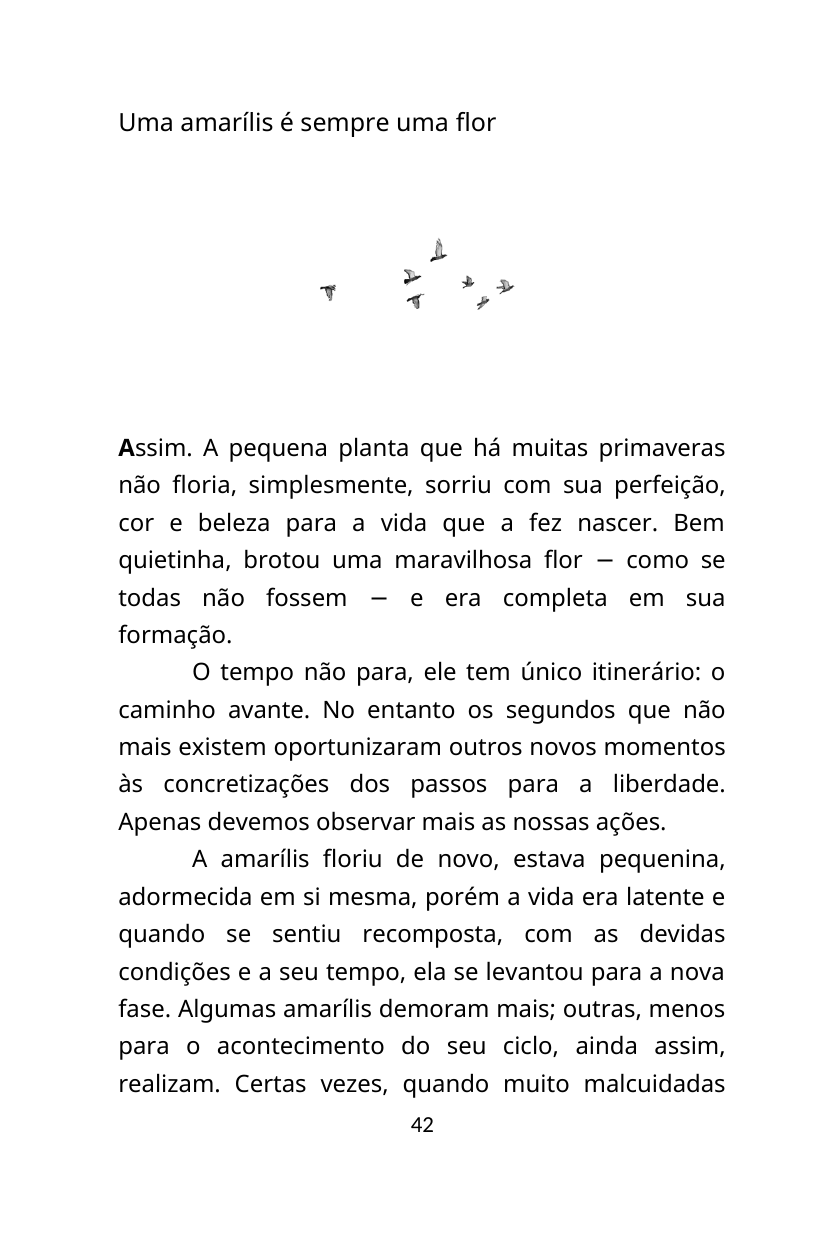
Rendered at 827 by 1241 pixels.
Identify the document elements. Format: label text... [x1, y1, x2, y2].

subtitle Uma amarílis é sempre uma flor [118, 104, 726, 139]
picture [320, 216, 525, 352]
text Assim. A pequena planta que há muitas primaveras não floria, simplesmente, sorriu com sua perfeição, cor e beleza para a vida que a fez nascer. Bem quietinha, brotou uma maravilhosa flor − como se todas não fossem − e era completa em sua formação. [118, 431, 726, 650]
text O tempo não para, ele tem único itinerário: o caminho avante. No entanto os segundos que não mais existem oportunizaram outros novos momentos às concretizações dos passos para a liberdade. Apenas devemos observar mais as nossas ações. [118, 655, 726, 837]
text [118, 842, 726, 1099]
